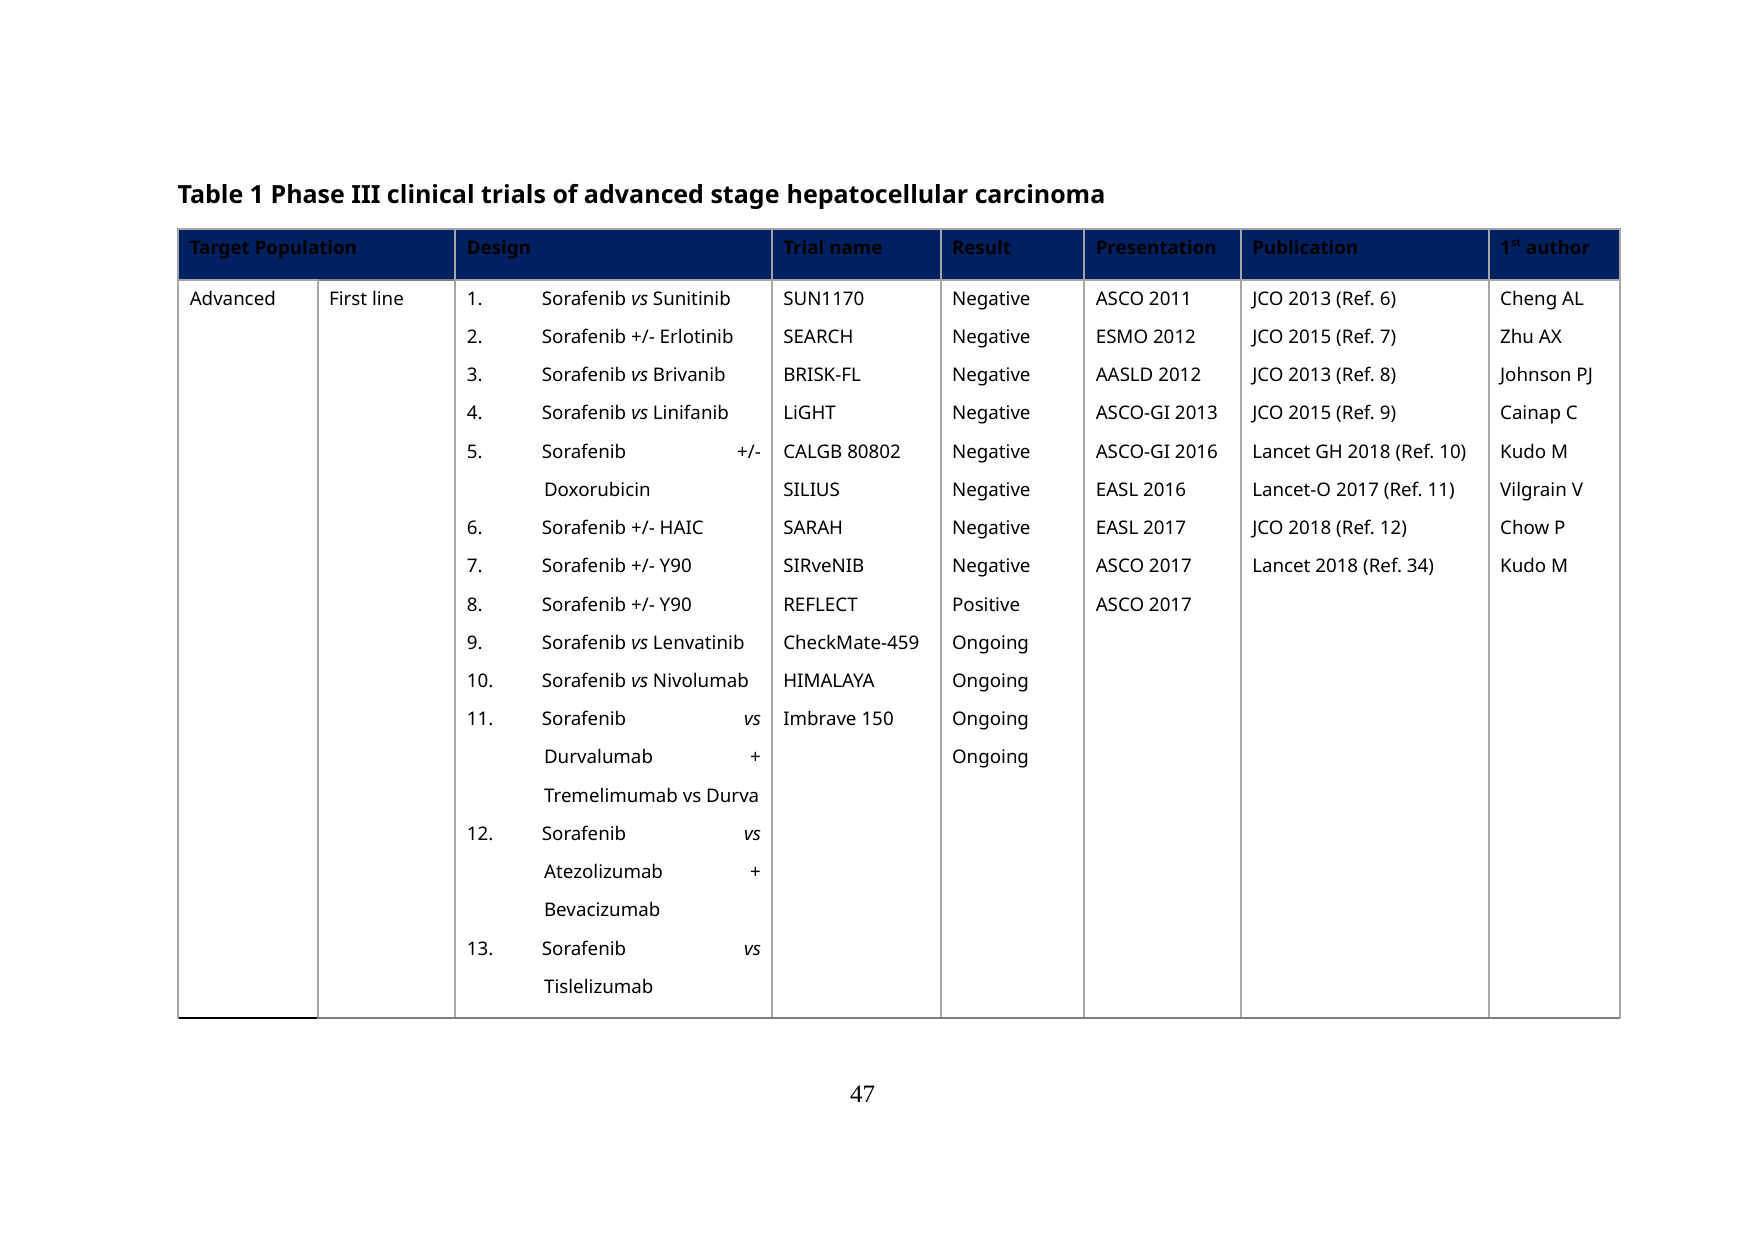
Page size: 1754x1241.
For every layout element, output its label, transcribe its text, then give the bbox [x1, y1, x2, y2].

table_cell SUN1170 SEARCH BRISK-FL LiGHT CALGB 80802 SILIUS SARAH SIRveNIB REFLECT CheckMate-459 HIMALAYA Imbrave 150 [773, 281, 940, 1017]
table_cell JCO 2013 (Ref. 6) JCO 2015 (Ref. 7) JCO 2013 (Ref. 8) JCO 2015 (Ref. 9) Lancet GH 2018 (Ref. 10) Lancet-O 2017 (Ref. 11) JCO 2018 (Ref. 12) Lancet 2018 (Ref. 34) [1242, 281, 1488, 1017]
table_header Trial name [773, 230, 940, 279]
table_header Presentation [1085, 230, 1240, 279]
table_header Publication [1242, 230, 1488, 279]
table_cell Sorafenib vs Sunitinib Sorafenib +/- Erlotinib Sorafenib vs Brivanib Sorafenib vs Linifanib Sorafenib +/- Doxorubicin Sorafenib +/- HAIC Sorafenib +/- Y90 Sorafenib +/- Y90 Sorafenib vs Lenvatinib Sorafenib vs Nivolumab Sorafenib vs Durvalumab + Tremelimumab vs Durva Sorafenib vs Atezolizumab + Bevacizumab Sorafenib vs Tislelizumab [456, 281, 771, 1017]
table_header Design [456, 230, 771, 279]
table_cell Negative Negative Negative Negative Negative Negative Negative Negative Positive Ongoing Ongoing Ongoing Ongoing [942, 281, 1083, 1017]
table_header Target Population [179, 230, 454, 279]
table_header 1st author [1490, 230, 1619, 279]
table_cell ASCO 2011 ESMO 2012 AASLD 2012 ASCO-GI 2013 ASCO-GI 2016 EASL 2016 EASL 2017 ASCO 2017 ASCO 2017 [1085, 281, 1240, 1017]
table_header Result [942, 230, 1083, 279]
table_cell Advanced [179, 281, 317, 1017]
table_cell First line [319, 281, 454, 1017]
text Table 1 Phase III clinical trials of advanced stage hepatocellular carcinoma [177, 177, 1547, 211]
table_cell Cheng AL Zhu AX Johnson PJ Cainap C Kudo M Vilgrain V Chow P Kudo M [1490, 281, 1619, 1017]
